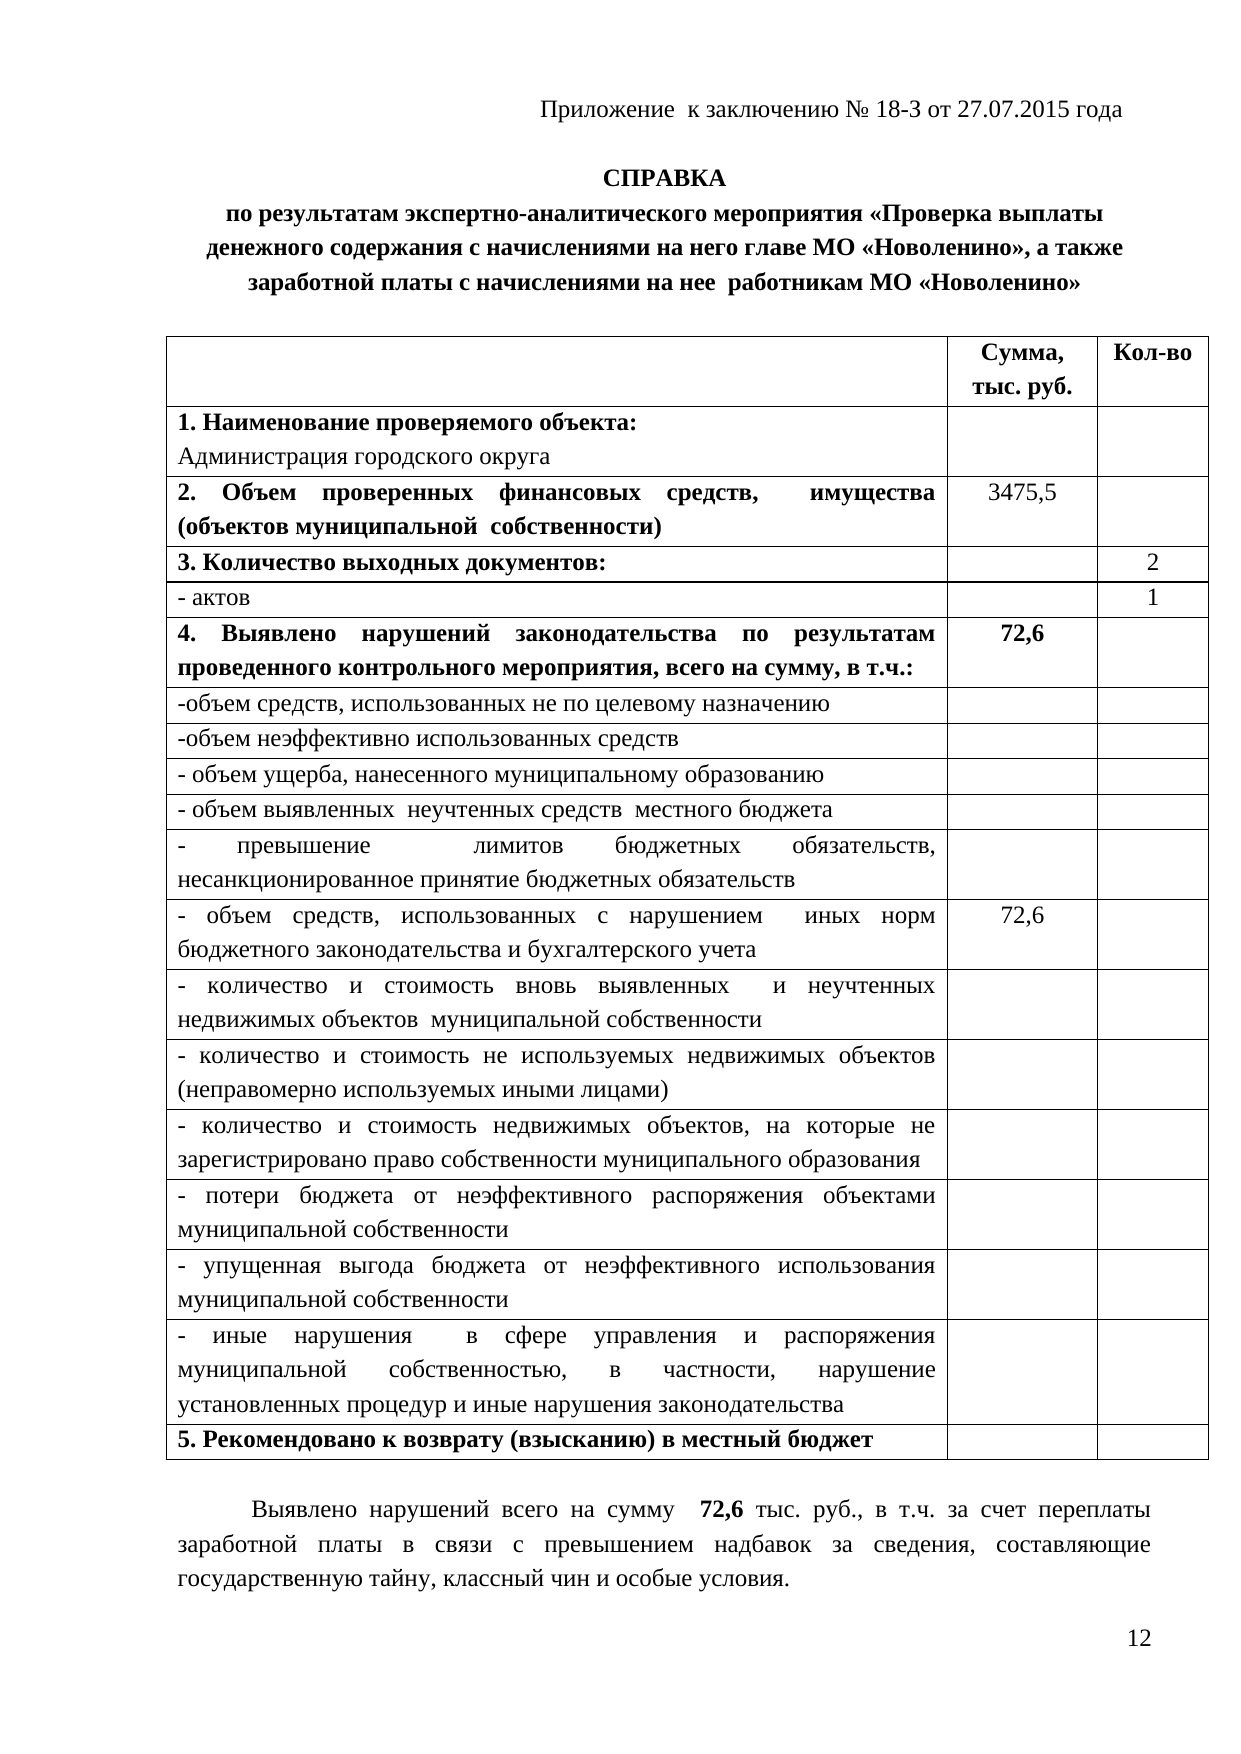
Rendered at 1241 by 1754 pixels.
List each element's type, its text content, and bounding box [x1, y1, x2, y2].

table_header Сумма, тыс. руб. [948, 337, 1097, 406]
table_cell 72,6 [948, 900, 1097, 969]
table_cell [1098, 970, 1208, 1039]
table_cell [948, 1110, 1097, 1179]
table_cell [1098, 407, 1208, 476]
table_cell [948, 688, 1097, 722]
text Приложение к заключению № 18-З от 27.07.2015 года [177, 94, 1152, 123]
table_cell [1098, 900, 1208, 969]
table_cell [1098, 724, 1208, 758]
table_cell - количество и стоимость вновь выявленных и неучтенных недвижимых объектов муниципальной собственности [167, 970, 947, 1039]
table_cell [1098, 759, 1208, 793]
table_header Кол-во [1098, 337, 1208, 406]
table_cell [948, 970, 1097, 1039]
table_cell [1098, 1425, 1208, 1459]
table_cell [1098, 1040, 1208, 1109]
table_cell - объем средств, использованных с нарушением иных норм бюджетного законодательства и бухгалтерского учета [167, 900, 947, 969]
table_cell [1098, 688, 1208, 722]
table_header [167, 337, 947, 406]
table_cell [948, 1425, 1097, 1459]
table_cell [1098, 477, 1208, 546]
table_cell [948, 830, 1097, 899]
table_cell 3. Количество выходных документов: [167, 547, 947, 581]
table_cell [948, 547, 1097, 581]
table_cell [948, 583, 1097, 617]
table_cell -объем неэффективно использованных средств [167, 724, 947, 758]
table_cell 5. Рекомендовано к возврату (взысканию) в местный бюджет [167, 1425, 947, 1459]
table_cell 1 [1098, 583, 1208, 617]
table_cell [1098, 1110, 1208, 1179]
table_cell [1098, 795, 1208, 829]
table_cell [948, 1040, 1097, 1109]
table_cell - количество и стоимость недвижимых объектов, на которые не зарегистрировано право собственности муниципального образования [167, 1110, 947, 1179]
table_cell [1098, 1320, 1208, 1423]
table_cell [948, 1320, 1097, 1423]
text Выявлено нарушений всего на сумму 72,6 тыс. руб., в т.ч. за счет переплаты заработной платы в связи с превышением надбавок за сведения, составляющие государственную тайну, классный чин и особые условия. [177, 1494, 1152, 1592]
table_cell 3475,5 [948, 477, 1097, 546]
table_cell [1098, 618, 1208, 687]
table_cell [948, 724, 1097, 758]
table_cell [948, 795, 1097, 829]
table_cell [1098, 1250, 1208, 1319]
table_cell -объем средств, использованных не по целевому назначению [167, 688, 947, 722]
table_cell 4. Выявлено нарушений законодательства по результатам проведенного контрольного мероприятия, всего на сумму, в т.ч.: [167, 618, 947, 687]
table_cell 72,6 [948, 618, 1097, 687]
table_cell [948, 759, 1097, 793]
table_cell 1. Наименование проверяемого объекта: Администрация городского округа [167, 407, 947, 476]
text СПРАВКА [177, 163, 1152, 192]
table_cell - количество и стоимость не используемых недвижимых объектов (неправомерно используемых иными лицами) [167, 1040, 947, 1109]
table_cell - объем ущерба, нанесенного муниципальному образованию [167, 759, 947, 793]
table_cell - потери бюджета от неэффективного распоряжения объектами муниципальной собственности [167, 1180, 947, 1249]
table_cell - иные нарушения в сфере управления и распоряжения муниципальной собственностью, в частности, нарушение установленных процедур и иные нарушения законодательства [167, 1320, 947, 1423]
text по результатам экспертно-аналитического мероприятия «Проверка выплаты денежного содержания с начислениями на него главе МО «Новоленино», а также заработной платы с начислениями на нее работникам МО «Новоленино» [177, 198, 1152, 296]
table_cell - актов [167, 583, 947, 617]
table_cell - упущенная выгода бюджета от неэффективного использования муниципальной собственности [167, 1250, 947, 1319]
table_cell [1098, 830, 1208, 899]
table_cell [948, 1180, 1097, 1249]
table_cell - объем выявленных неучтенных средств местного бюджета [167, 795, 947, 829]
table_cell 2. Объем проверенных финансовых средств, имущества (объектов муниципальной собственности) [167, 477, 947, 546]
table_cell [948, 407, 1097, 476]
table_cell [1098, 1180, 1208, 1249]
table_cell - превышение лимитов бюджетных обязательств, несанкционированное принятие бюджетных обязательств [167, 830, 947, 899]
table_cell 2 [1098, 547, 1208, 581]
table_cell [948, 1250, 1097, 1319]
